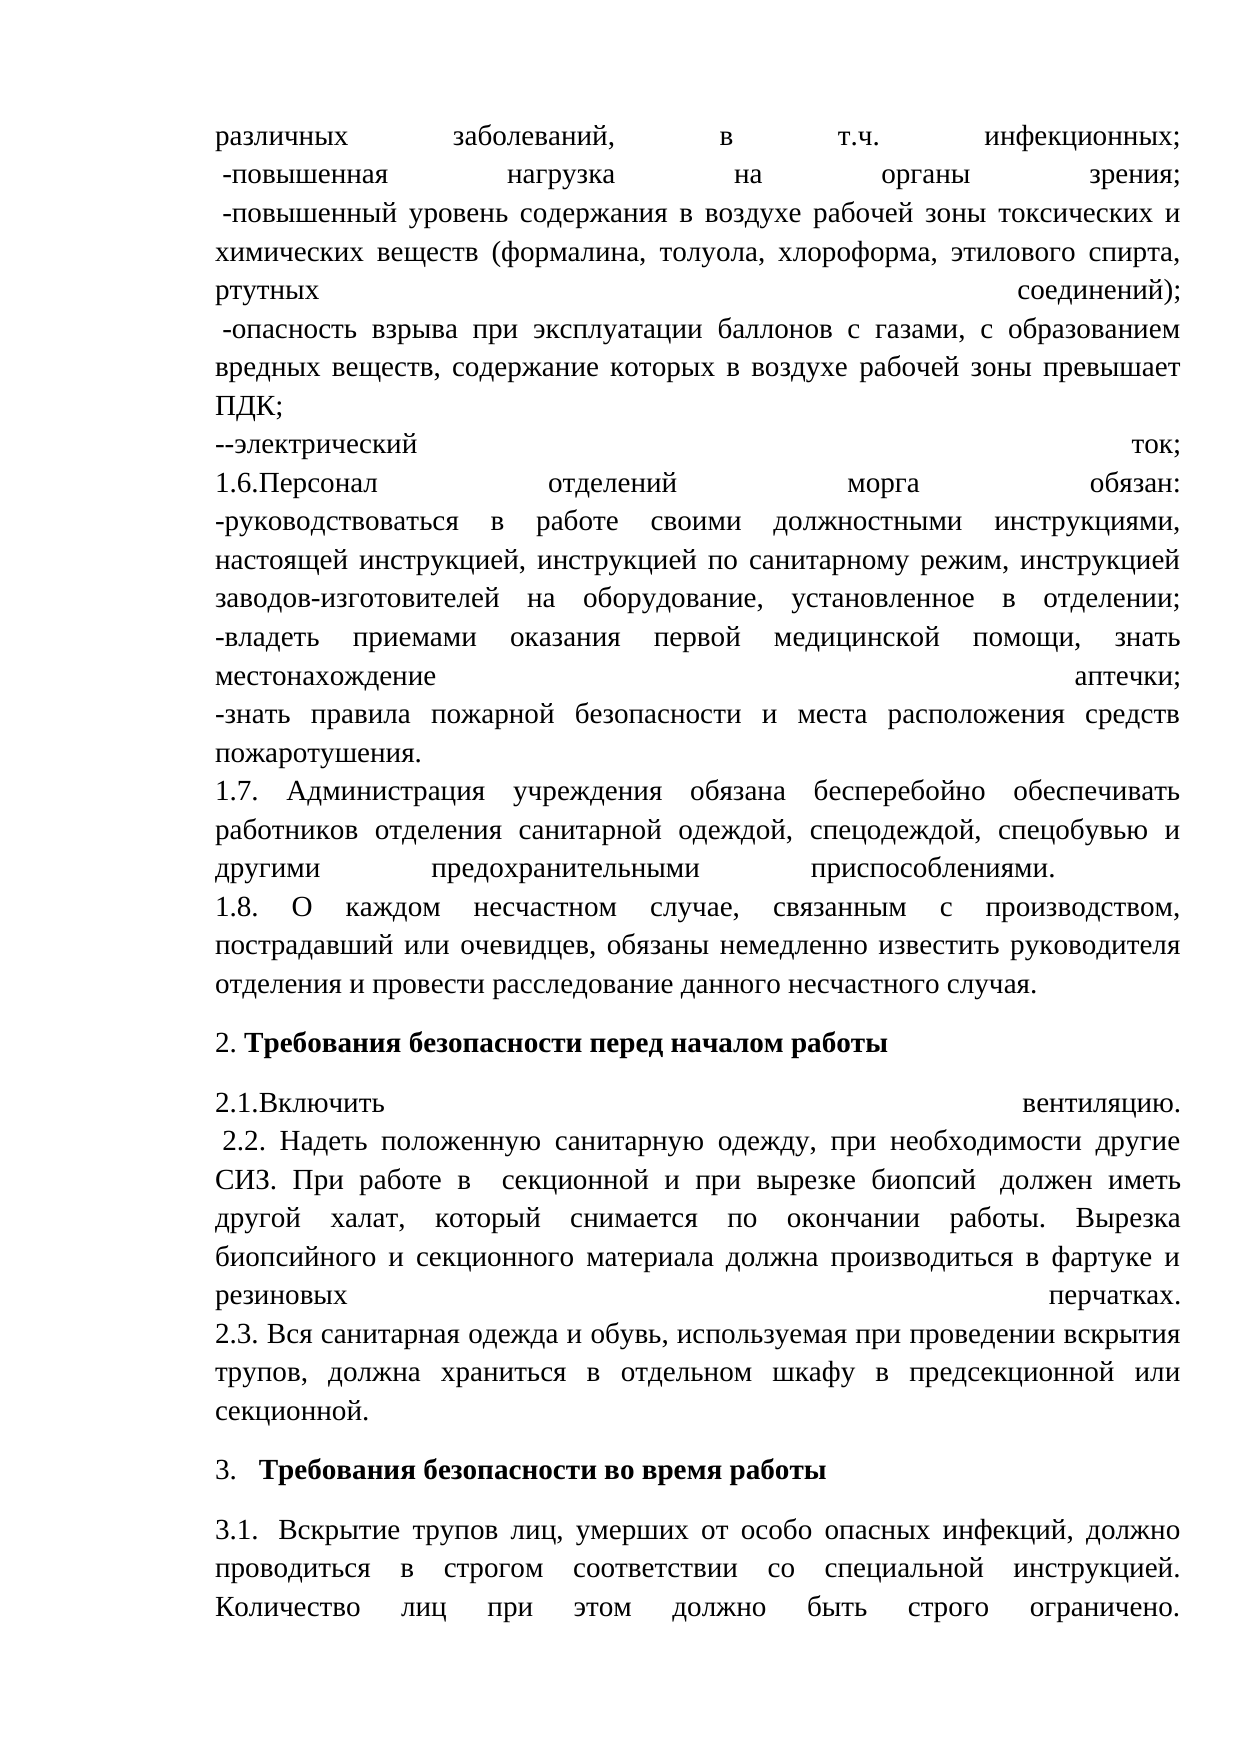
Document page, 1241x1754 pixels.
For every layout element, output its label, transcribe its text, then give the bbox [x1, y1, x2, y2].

text 3. Требования безопасности во время работы [215, 1452, 1181, 1486]
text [215, 1512, 1181, 1622]
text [215, 118, 1181, 999]
text 2. Требования безопасности перед началом работы [215, 1025, 1181, 1059]
text 2.1.Включить вентиляцию. 2.2. Надеть положенную санитарную одежду, при необходимости другие СИЗ. При работе в секционной и при вырезке биопсий должен иметь другой халат, который снимается по окончании работы. Вырезка биопсийного и секционного материала должна производиться в фартуке и резиновых перчатках. 2.3. Вся санитарная одежда и обувь, используемая при проведении вскрытия трупов, должна храниться в отдельном шкафу в предсекционной или секционной. [215, 1085, 1181, 1427]
